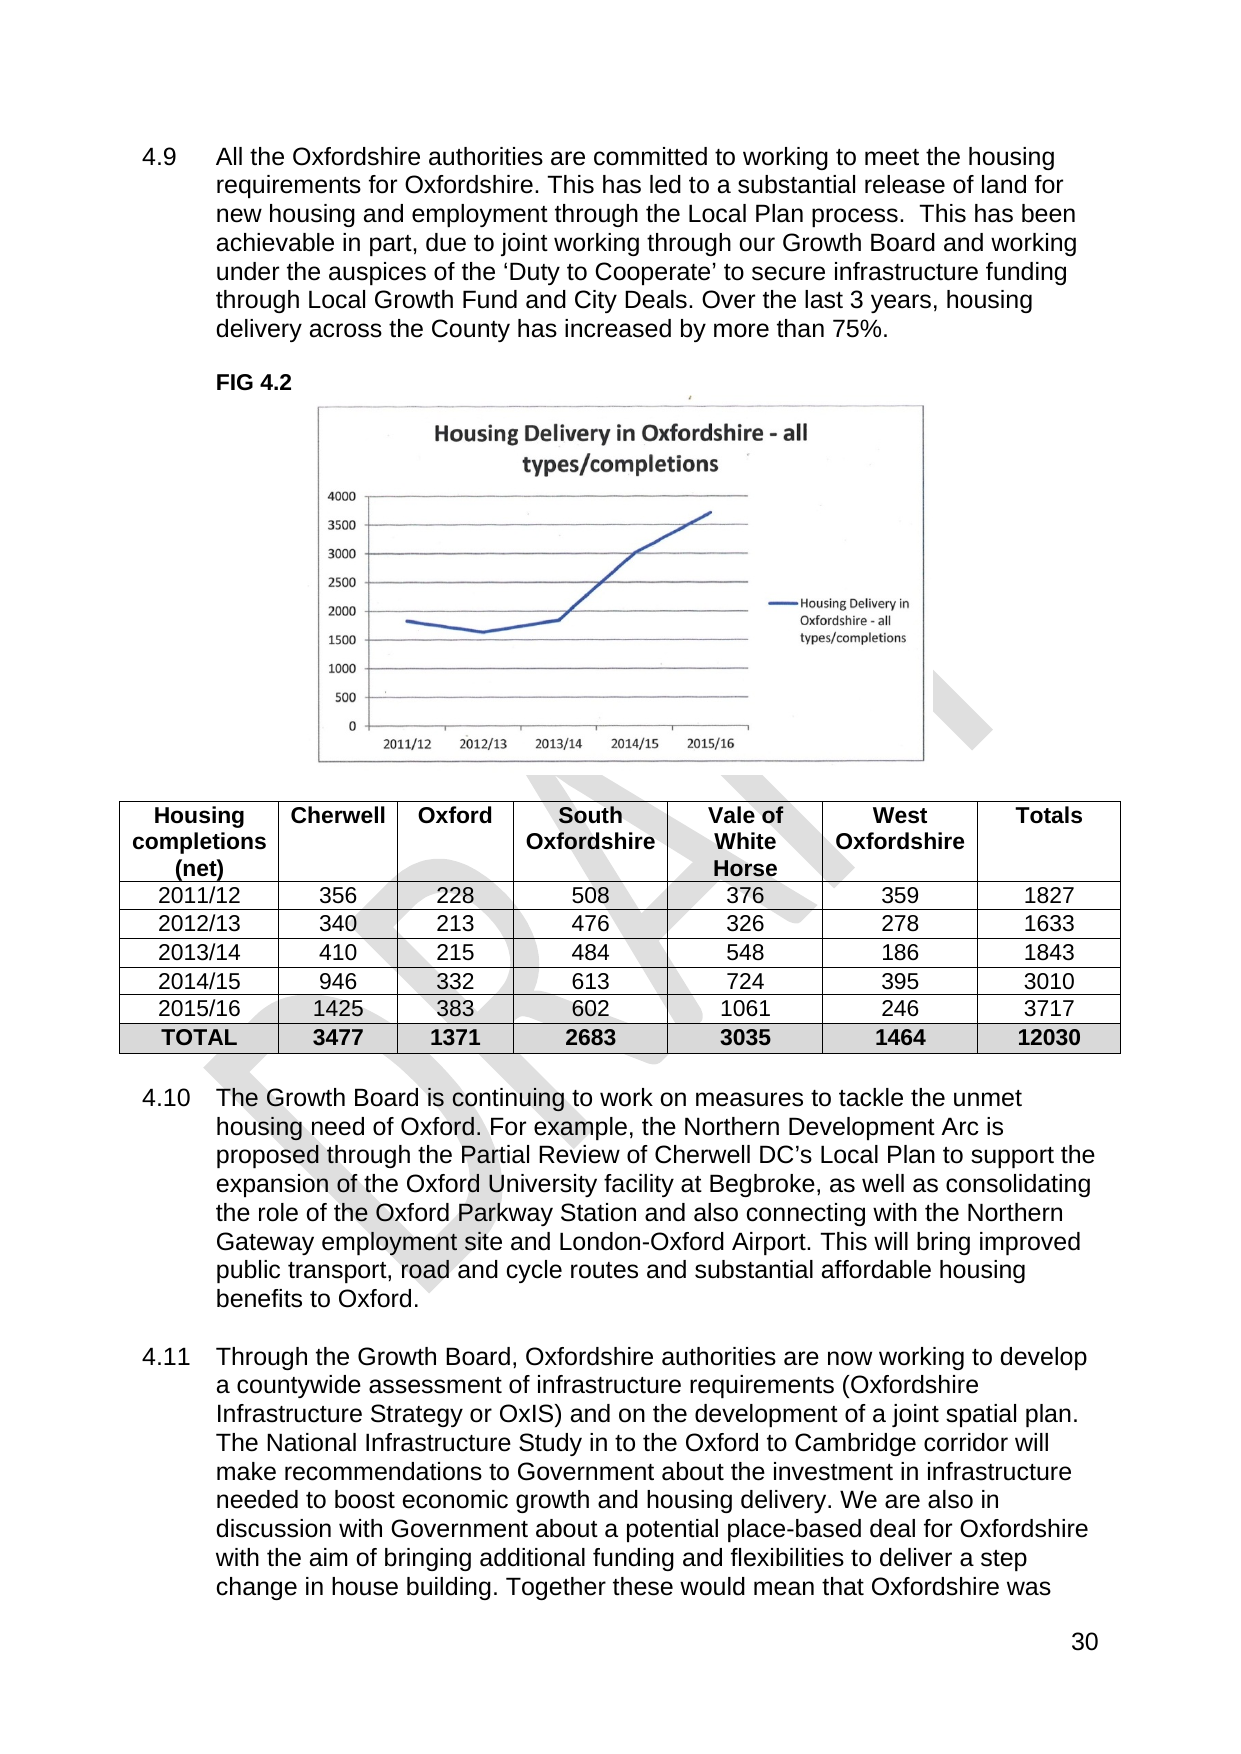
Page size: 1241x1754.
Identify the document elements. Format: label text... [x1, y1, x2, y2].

table_cell 724 [668, 968, 822, 994]
table_cell 278 [823, 910, 977, 938]
table_cell 1425 [279, 995, 397, 1022]
table_cell 484 [514, 939, 667, 967]
table_header West Oxfordshire [823, 802, 977, 881]
table_cell 1633 [978, 910, 1120, 938]
table_cell 508 [514, 882, 667, 909]
table_cell 228 [398, 882, 513, 909]
table_cell 215 [398, 939, 513, 967]
table_cell 548 [668, 939, 822, 967]
table_cell 186 [823, 939, 977, 967]
text 4.10 The Growth Board is continuing to work on measures to tackle the unmet housing need of Oxford. For example, the Northern Development Arc is proposed through the Partial Review of Cherwell DC’s Local Plan to support the expansion of the Oxford University facility at Begbroke, as well as consolidating the role of the Oxford Parkway Station and also connecting with the Northern Gateway employment site and London-Oxford Airport. This will bring improved public transport, road and cycle routes and substantial affordable housing benefits to Oxford. [142, 1083, 1098, 1313]
table_cell 1061 [668, 995, 822, 1022]
table_header Cherwell [279, 802, 397, 881]
table_cell 3477 [279, 1024, 397, 1053]
table_cell 246 [823, 995, 977, 1022]
table_header Housing completions (net) [120, 802, 278, 881]
table_cell 1371 [398, 1024, 513, 1053]
table_cell 1843 [978, 939, 1120, 967]
table_cell 2013/14 [120, 939, 278, 967]
table_cell 356 [279, 882, 397, 909]
picture [307, 395, 934, 775]
text 4.9 All the Oxfordshire authorities are committed to working to meet the housing requirements for Oxfordshire. This has led to a substantial release of land for new housing and employment through the Local Plan process. This has been achievable in part, due to joint working through our Growth Board and working under the auspices of the ‘Duty to Cooperate’ to secure infrastructure funding through Local Growth Fund and City Deals. Over the last 3 years, housing delivery across the County has increased by more than 75%. [142, 142, 1098, 343]
table_header Oxford [398, 802, 513, 881]
table_header South Oxfordshire [514, 802, 667, 881]
table_cell 1464 [823, 1024, 977, 1053]
table_cell 395 [823, 968, 977, 994]
table_cell TOTAL [120, 1024, 278, 1053]
table_cell 2015/16 [120, 995, 278, 1022]
table_cell 410 [279, 939, 397, 967]
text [142, 1342, 1098, 1600]
table_header Totals [978, 802, 1120, 881]
table_cell 359 [823, 882, 977, 909]
table_cell 476 [514, 910, 667, 938]
table_cell 2011/12 [120, 882, 278, 909]
table_cell 332 [398, 968, 513, 994]
table_cell 383 [398, 995, 513, 1022]
table_header Vale of White Horse [668, 802, 822, 881]
text FIG 4.2 [142, 369, 1098, 396]
table_cell 340 [279, 910, 397, 938]
table_cell 1827 [978, 882, 1120, 909]
table_cell 376 [668, 882, 822, 909]
table_cell 3035 [668, 1024, 822, 1053]
table_cell 12030 [978, 1024, 1120, 1053]
table_cell 326 [668, 910, 822, 938]
table_cell 2683 [514, 1024, 667, 1053]
table_cell 2012/13 [120, 910, 278, 938]
table_cell 613 [514, 968, 667, 994]
table_cell 3717 [978, 995, 1120, 1022]
table_cell 213 [398, 910, 513, 938]
table_cell 2014/15 [120, 968, 278, 994]
table_cell 3010 [978, 968, 1120, 994]
table_cell 946 [279, 968, 397, 994]
table_cell 602 [514, 995, 667, 1022]
